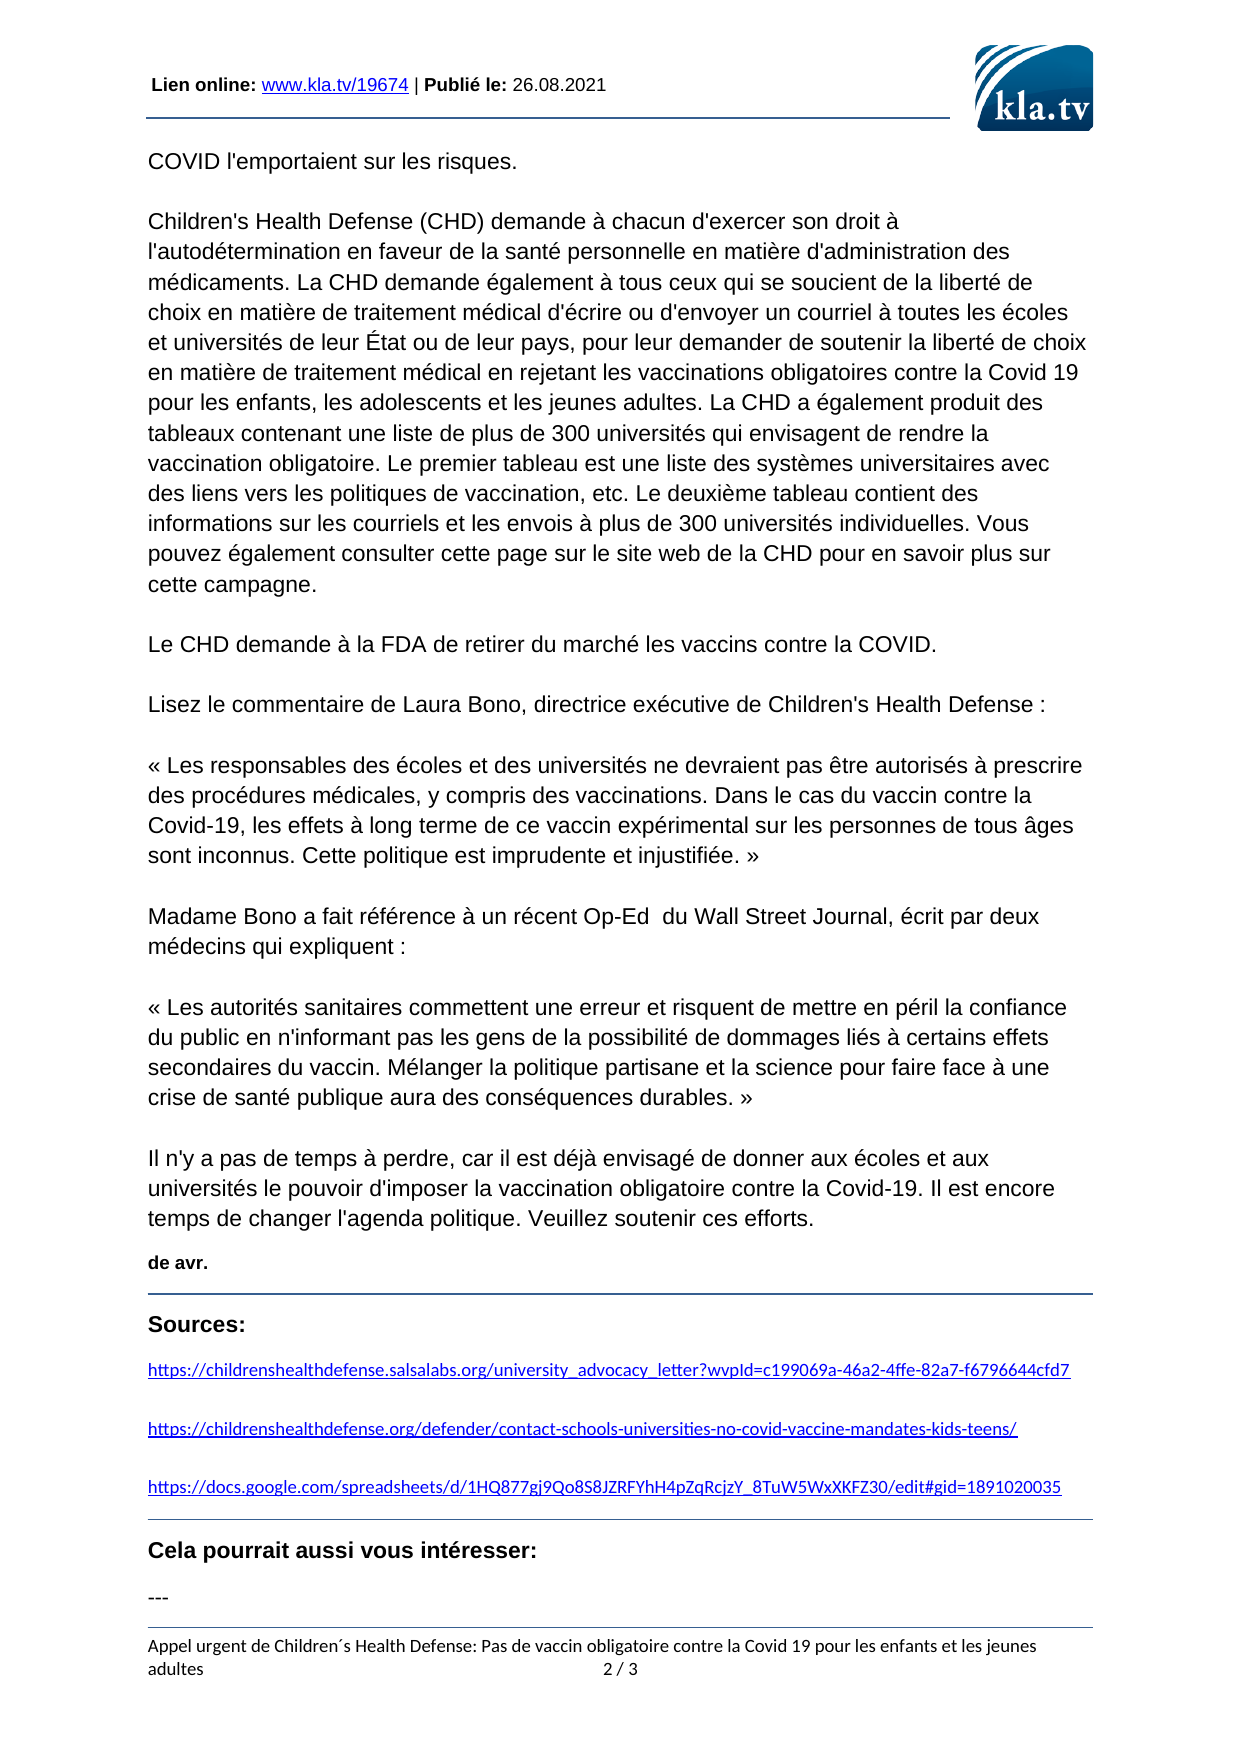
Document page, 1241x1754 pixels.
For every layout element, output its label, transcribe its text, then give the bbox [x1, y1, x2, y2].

text Sources: [148, 1295, 1093, 1338]
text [148, 148, 1093, 1231]
text de avr. [148, 1252, 1093, 1273]
text Cela pourrait aussi vous intéresser: [148, 1520, 1093, 1563]
text https://childrenshealthdefense.salsalabs.org/university_advocacy_letter?wvpId=c199069a-46a2-4ffe-82a7-f6796644cfd7 https://childrenshealthdefense.org/defender/contact-schools-universities-no-covid-vaccine-mandates-kids-teens/ https://docs.google.com/spreadsheets/d/1HQ877gj9Qo8S8JZRFYhH4pZqRcjzY_8TuW5WxXKFZ30/edit#gid=1891020035 [148, 1358, 1093, 1498]
text --- [148, 1583, 1093, 1612]
